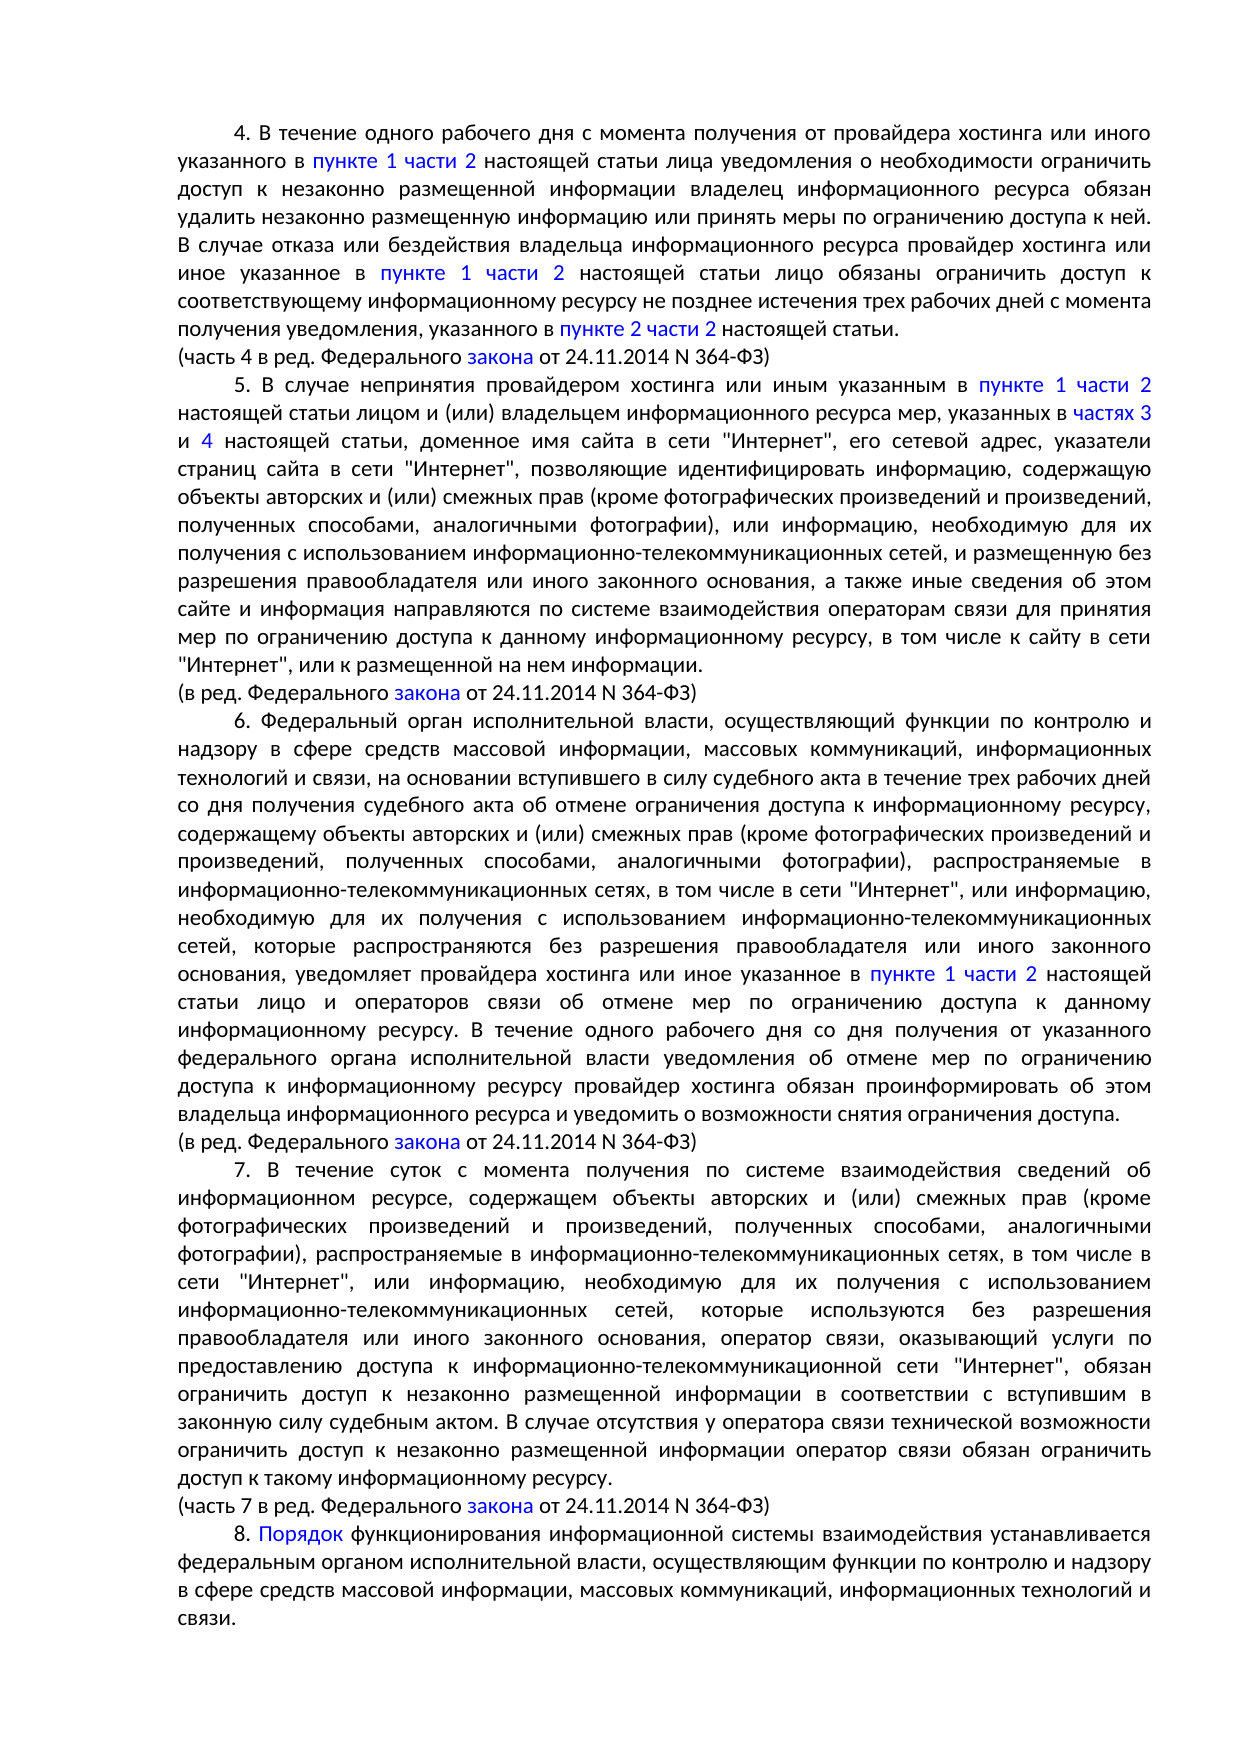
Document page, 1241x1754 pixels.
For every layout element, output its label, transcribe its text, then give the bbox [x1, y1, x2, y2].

text (часть 4 в ред. Федерального закона от 24.11.2014 N 364-ФЗ) [177, 342, 1152, 370]
text 8. Порядок функционирования информационной системы взаимодействия устанавливается федеральным органом исполнительной власти, осуществляющим функции по контролю и надзору в сфере средств массовой информации, массовых коммуникаций, информационных технологий и связи. [177, 1519, 1152, 1631]
text 5. В случае непринятия провайдером хостинга или иным указанным в пункте 1 части 2 настоящей статьи лицом и (или) владельцем информационного ресурса мер, указанных в частях 3 и 4 настоящей статьи, доменное имя сайта в сети "Интернет", его сетевой адрес, указатели страниц сайта в сети "Интернет", позволяющие идентифицировать информацию, содержащую объекты авторских и (или) смежных прав (кроме фотографических произведений и произведений, полученных способами, аналогичными фотографии), или информацию, необходимую для их получения с использованием информационно-телекоммуникационных сетей, и размещенную без разрешения правообладателя или иного законного основания, а также иные сведения об этом сайте и информация направляются по системе взаимодействия операторам связи для принятия мер по ограничению доступа к данному информационному ресурсу, в том числе к сайту в сети "Интернет", или к размещенной на нем информации. [177, 370, 1152, 678]
text 6. Федеральный орган исполнительной власти, осуществляющий функции по контролю и надзору в сфере средств массовой информации, массовых коммуникаций, информационных технологий и связи, на основании вступившего в силу судебного акта в течение трех рабочих дней со дня получения судебного акта об отмене ограничения доступа к информационному ресурсу, содержащему объекты авторских и (или) смежных прав (кроме фотографических произведений и произведений, полученных способами, аналогичными фотографии), распространяемые в информационно-телекоммуникационных сетях, в том числе в сети "Интернет", или информацию, необходимую для их получения с использованием информационно-телекоммуникационных сетей, которые распространяются без разрешения правообладателя или иного законного основания, уведомляет провайдера хостинга или иное указанное в пункте 1 части 2 настоящей статьи лицо и операторов связи об отмене мер по ограничению доступа к данному информационному ресурсу. В течение одного рабочего дня со дня получения от указанного федерального органа исполнительной власти уведомления об отмене мер по ограничению доступа к информационному ресурсу провайдер хостинга обязан проинформировать об этом владельца информационного ресурса и уведомить о возможности снятия ограничения доступа. [177, 707, 1152, 1127]
text 4. В течение одного рабочего дня с момента получения от провайдера хостинга или иного указанного в пункте 1 части 2 настоящей статьи лица уведомления о необходимости ограничить доступ к незаконно размещенной информации владелец информационного ресурса обязан удалить незаконно размещенную информацию или принять меры по ограничению доступа к ней. В случае отказа или бездействия владельца информационного ресурса провайдер хостинга или иное указанное в пункте 1 части 2 настоящей статьи лицо обязаны ограничить доступ к соответствующему информационному ресурсу не позднее истечения трех рабочих дней с момента получения уведомления, указанного в пункте 2 части 2 настоящей статьи. [177, 118, 1152, 342]
text (часть 7 в ред. Федерального закона от 24.11.2014 N 364-ФЗ) [177, 1491, 1152, 1519]
text (в ред. Федерального закона от 24.11.2014 N 364-ФЗ) [177, 1127, 1152, 1155]
text 7. В течение суток с момента получения по системе взаимодействия сведений об информационном ресурсе, содержащем объекты авторских и (или) смежных прав (кроме фотографических произведений и произведений, полученных способами, аналогичными фотографии), распространяемые в информационно-телекоммуникационных сетях, в том числе в сети "Интернет", или информацию, необходимую для их получения с использованием информационно-телекоммуникационных сетей, которые используются без разрешения правообладателя или иного законного основания, оператор связи, оказывающий услуги по предоставлению доступа к информационно-телекоммуникационной сети "Интернет", обязан ограничить доступ к незаконно размещенной информации в соответствии с вступившим в законную силу судебным актом. В случае отсутствия у оператора связи технической возможности ограничить доступ к незаконно размещенной информации оператор связи обязан ограничить доступ к такому информационному ресурсу. [177, 1155, 1152, 1491]
text (в ред. Федерального закона от 24.11.2014 N 364-ФЗ) [177, 678, 1152, 707]
